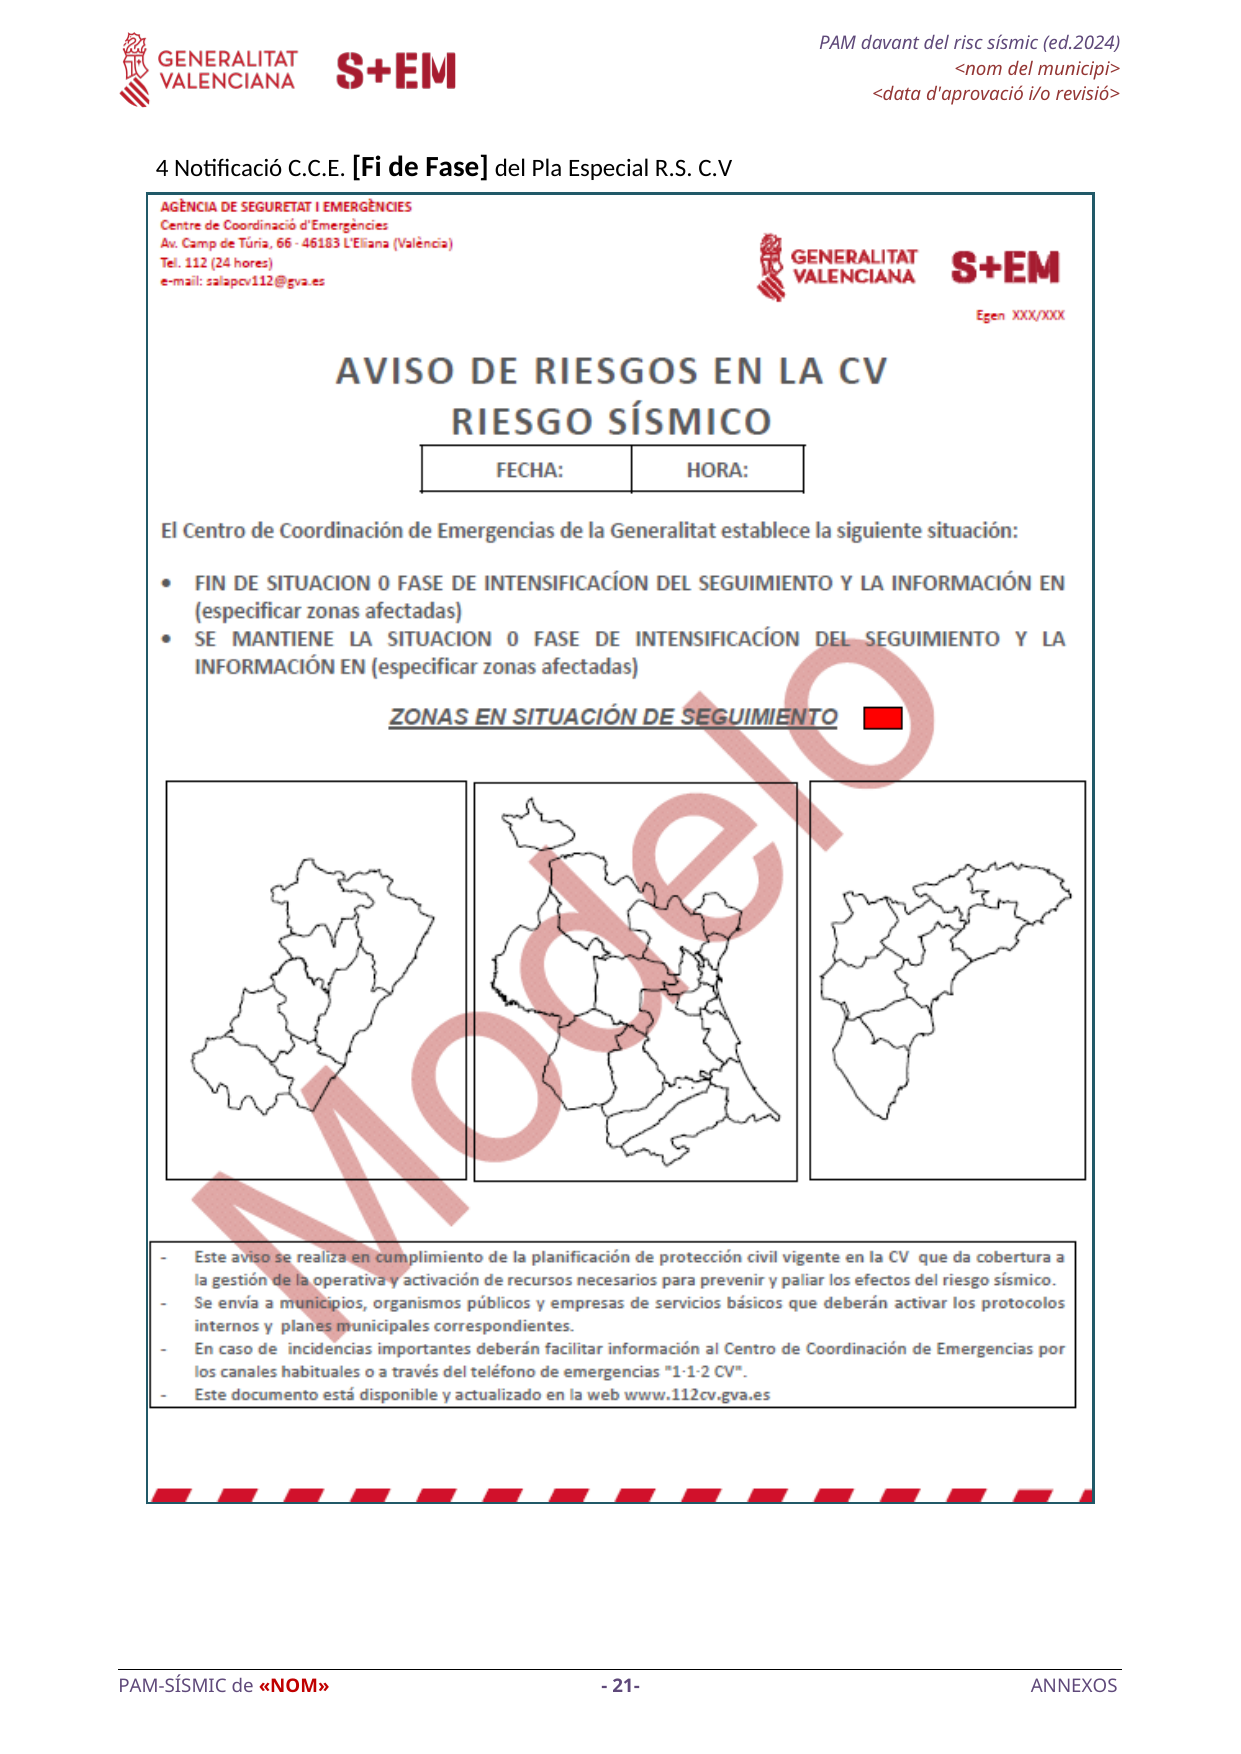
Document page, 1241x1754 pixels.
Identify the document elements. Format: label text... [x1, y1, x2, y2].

picture [118, 29, 458, 109]
text 4 Notificació C.C.E. [Fi de Fase] del Pla Especial R.S. C.V [156, 148, 1122, 184]
picture [148, 195, 1092, 1502]
